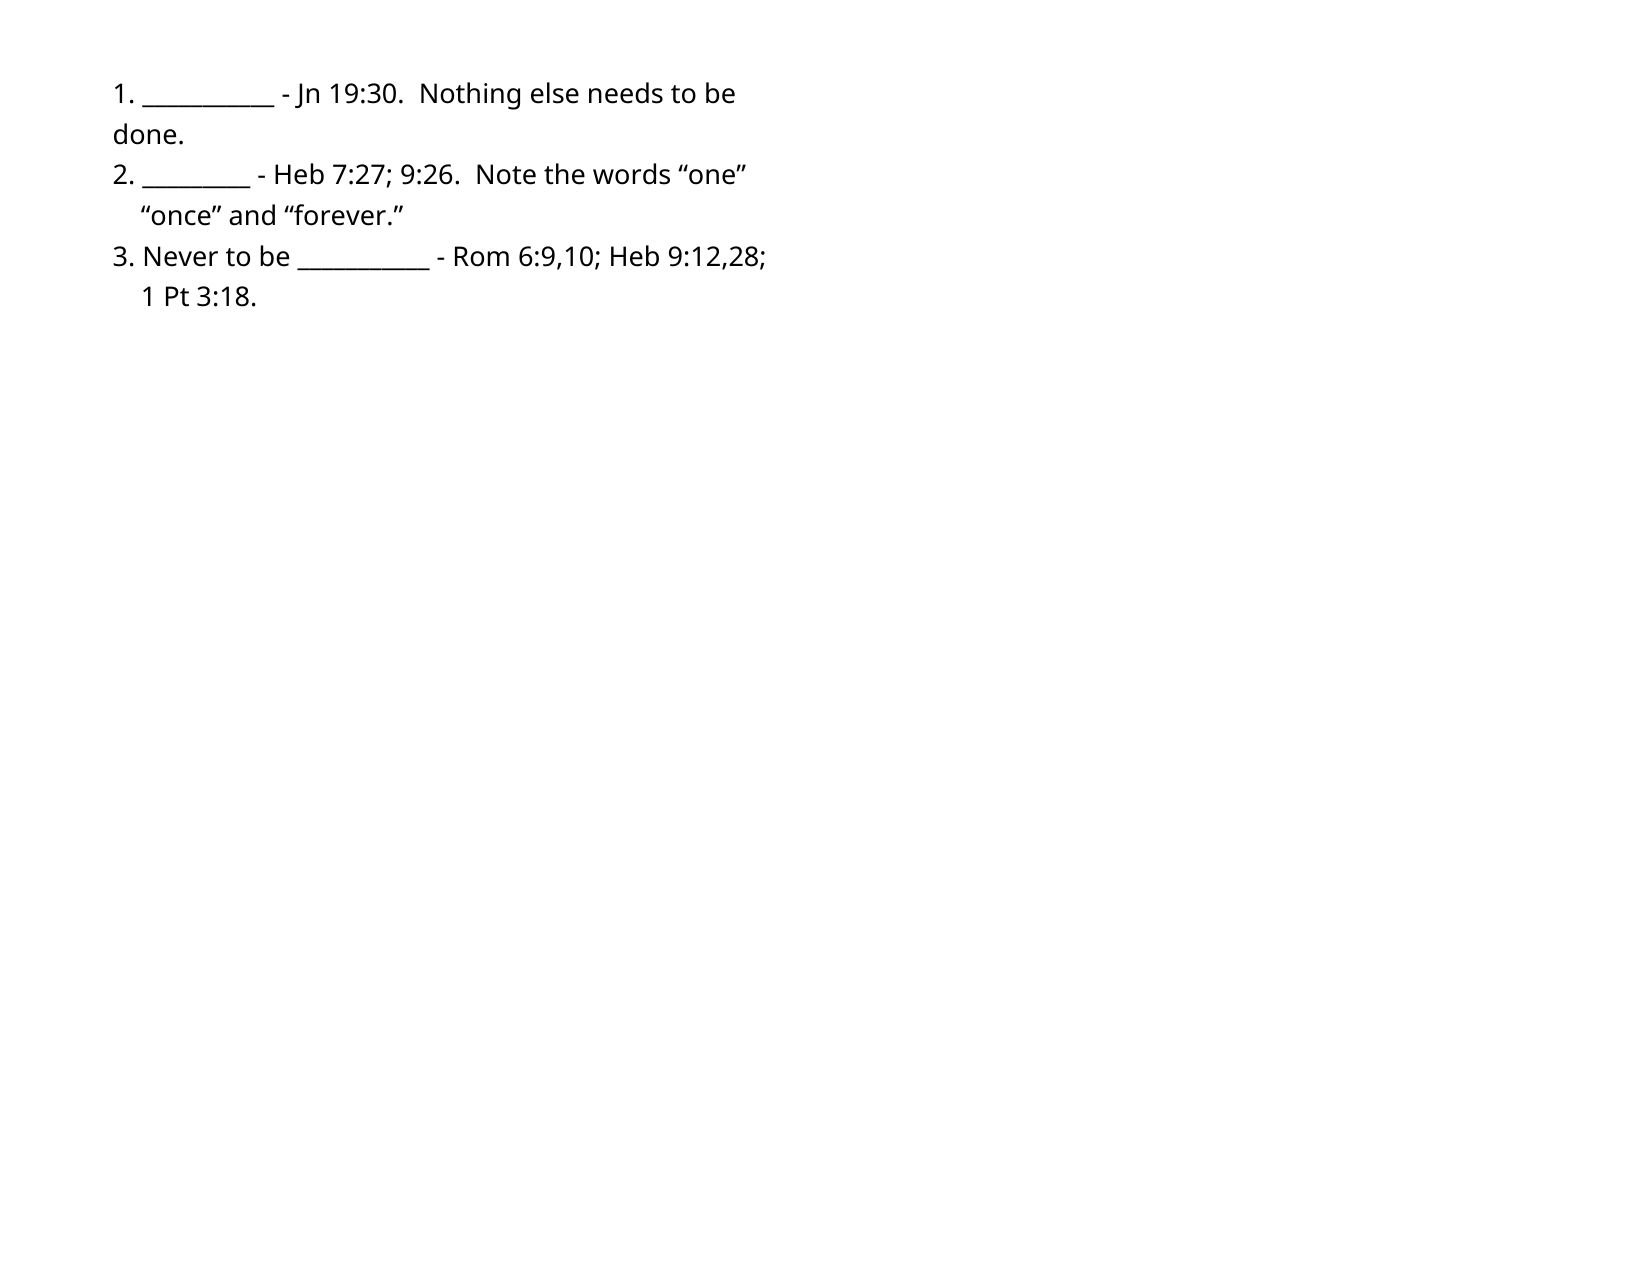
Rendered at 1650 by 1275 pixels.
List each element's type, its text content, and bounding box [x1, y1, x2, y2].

text 3. Never to be ___________ - Rom 6:9,10; Heb 9:12,28; [75, 237, 797, 274]
text 1 Pt 3:18. [141, 278, 797, 314]
text 1. ___________ - Jn 19:30. Nothing else needs to be done. [75, 75, 797, 152]
text 2. _________ - Heb 7:27; 9:26. Note the words “one” “once” and “forever.” [112, 156, 797, 233]
